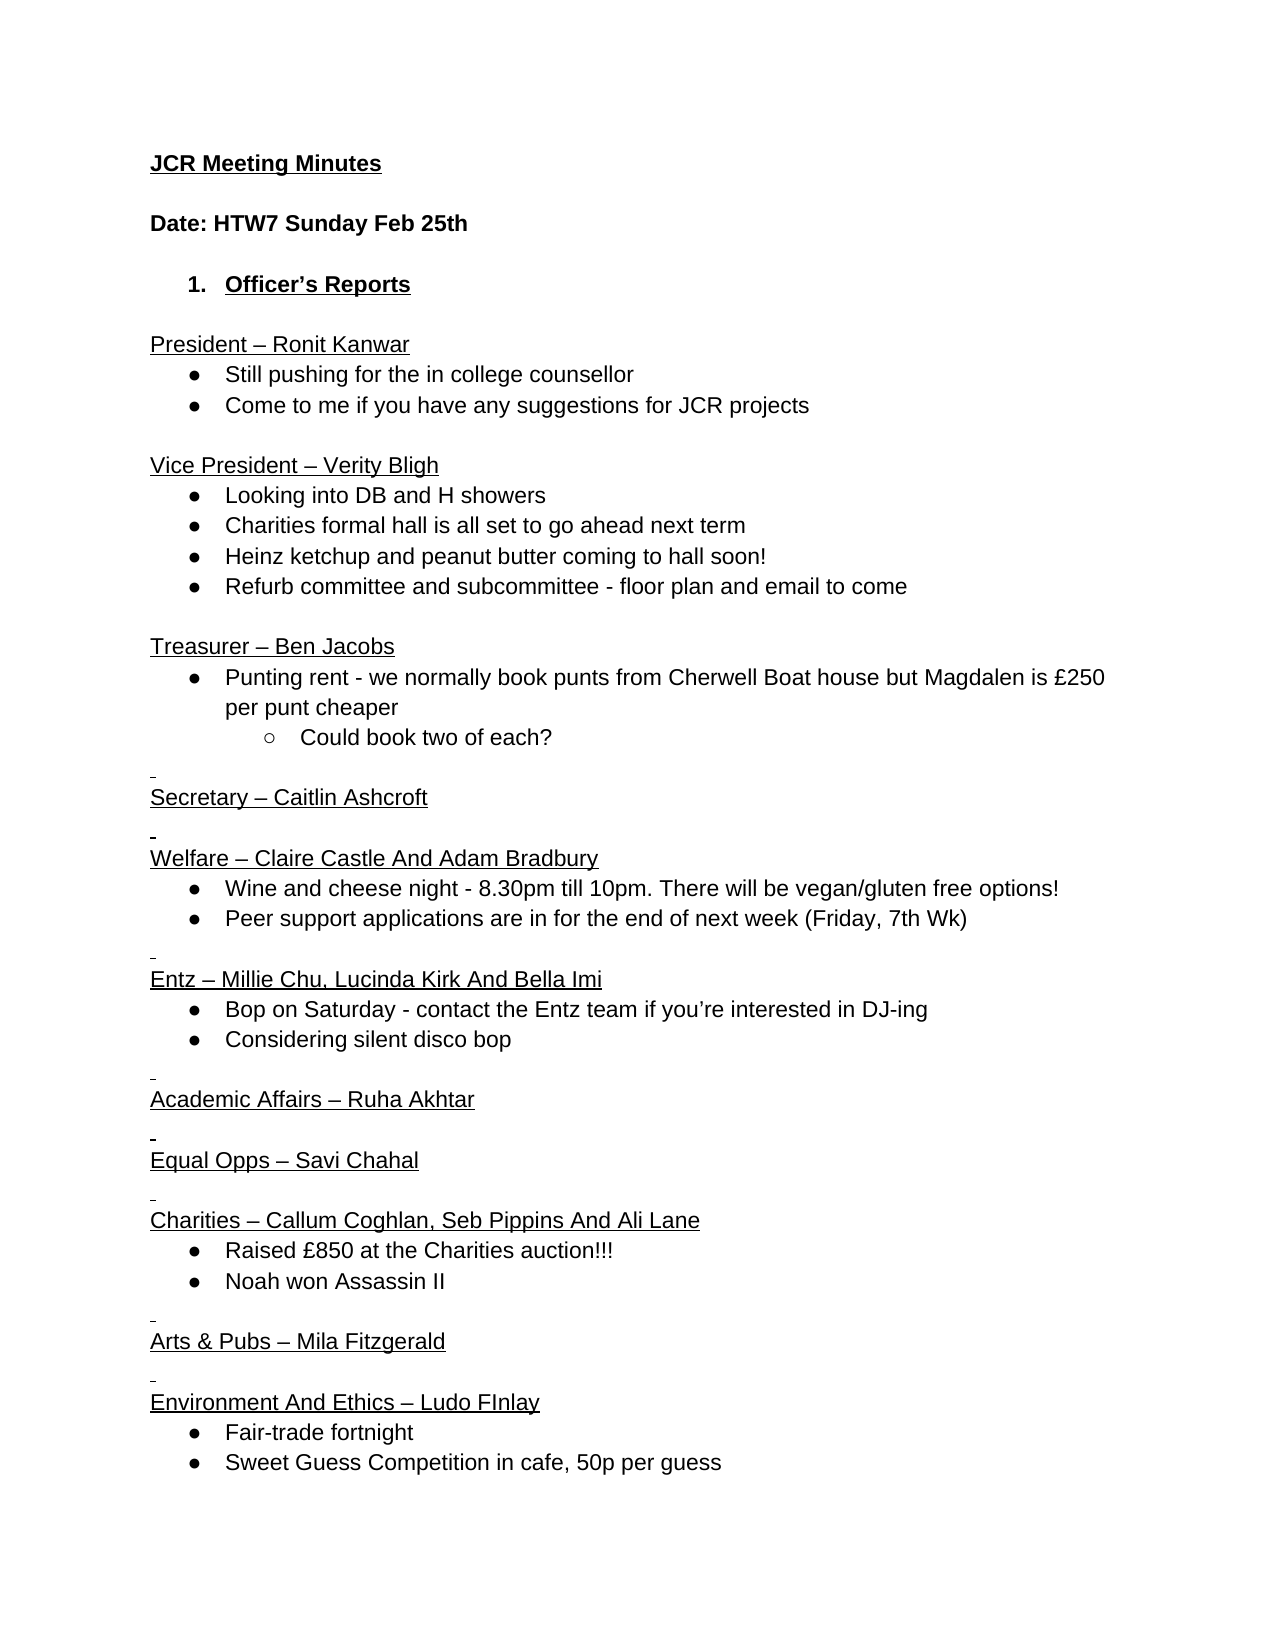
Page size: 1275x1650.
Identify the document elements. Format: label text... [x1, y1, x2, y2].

text Secretary – Caitlin Ashcroft [150, 784, 1125, 811]
list Punting rent - we normally book punts from Cherwell Boat house but Magdalen is £250 per punt cheaper [187, 663, 1125, 720]
text 1. Officer’s Reports [187, 271, 1125, 297]
text Vice President – Verity Bligh [150, 452, 1125, 478]
list Could book two of each? [262, 724, 1125, 750]
list Fair-trade fortnight [187, 1419, 1125, 1445]
list Wine and cheese night - 8.30pm till 10pm. There will be vegan/gluten free options! [187, 875, 1125, 901]
text Welfare – Claire Castle And Adam Bradbury [150, 845, 1125, 871]
list Still pushing for the in college counsellor [187, 361, 1125, 388]
list Looking into DB and H showers [187, 482, 1125, 509]
text JCR Meeting Minutes [150, 150, 1125, 176]
list Come to me if you have any suggestions for JCR projects [187, 392, 1125, 418]
list Bop on Saturday - contact the Entz team if you’re interested in DJ-ing [187, 996, 1125, 1022]
text Entz – Millie Chu, Lucinda Kirk And Bella Imi [150, 966, 1125, 992]
text Treasurer – Ben Jacobs [150, 633, 1125, 660]
text Equal Opps – Savi Chahal [150, 1147, 1125, 1173]
text Charities – Callum Coghlan, Seb Pippins And Ali Lane [150, 1207, 1125, 1234]
text Arts & Pubs – Mila Fitzgerald [150, 1328, 1125, 1354]
list Peer support applications are in for the end of next week (Friday, 7th Wk) [187, 905, 1125, 932]
text President – Ronit Kanwar [150, 331, 1125, 358]
list Refurb committee and subcommittee - floor plan and email to come [187, 573, 1125, 599]
list Charities formal hall is all set to go ahead next term [187, 512, 1125, 539]
list Sweet Guess Competition in cafe, 50p per guess [187, 1449, 1125, 1475]
text Academic Affairs – Ruha Akhtar [150, 1086, 1125, 1113]
list Raised £850 at the Charities auction!!! [187, 1237, 1125, 1264]
text Date: HTW7 Sunday Feb 25th [150, 210, 1125, 237]
list Heinz ketchup and peanut butter coming to hall soon! [187, 543, 1125, 569]
text Environment And Ethics – Ludo FInlay [150, 1388, 1125, 1415]
list Considering silent disco bop [187, 1026, 1125, 1052]
list Noah won Assassin II [187, 1268, 1125, 1294]
